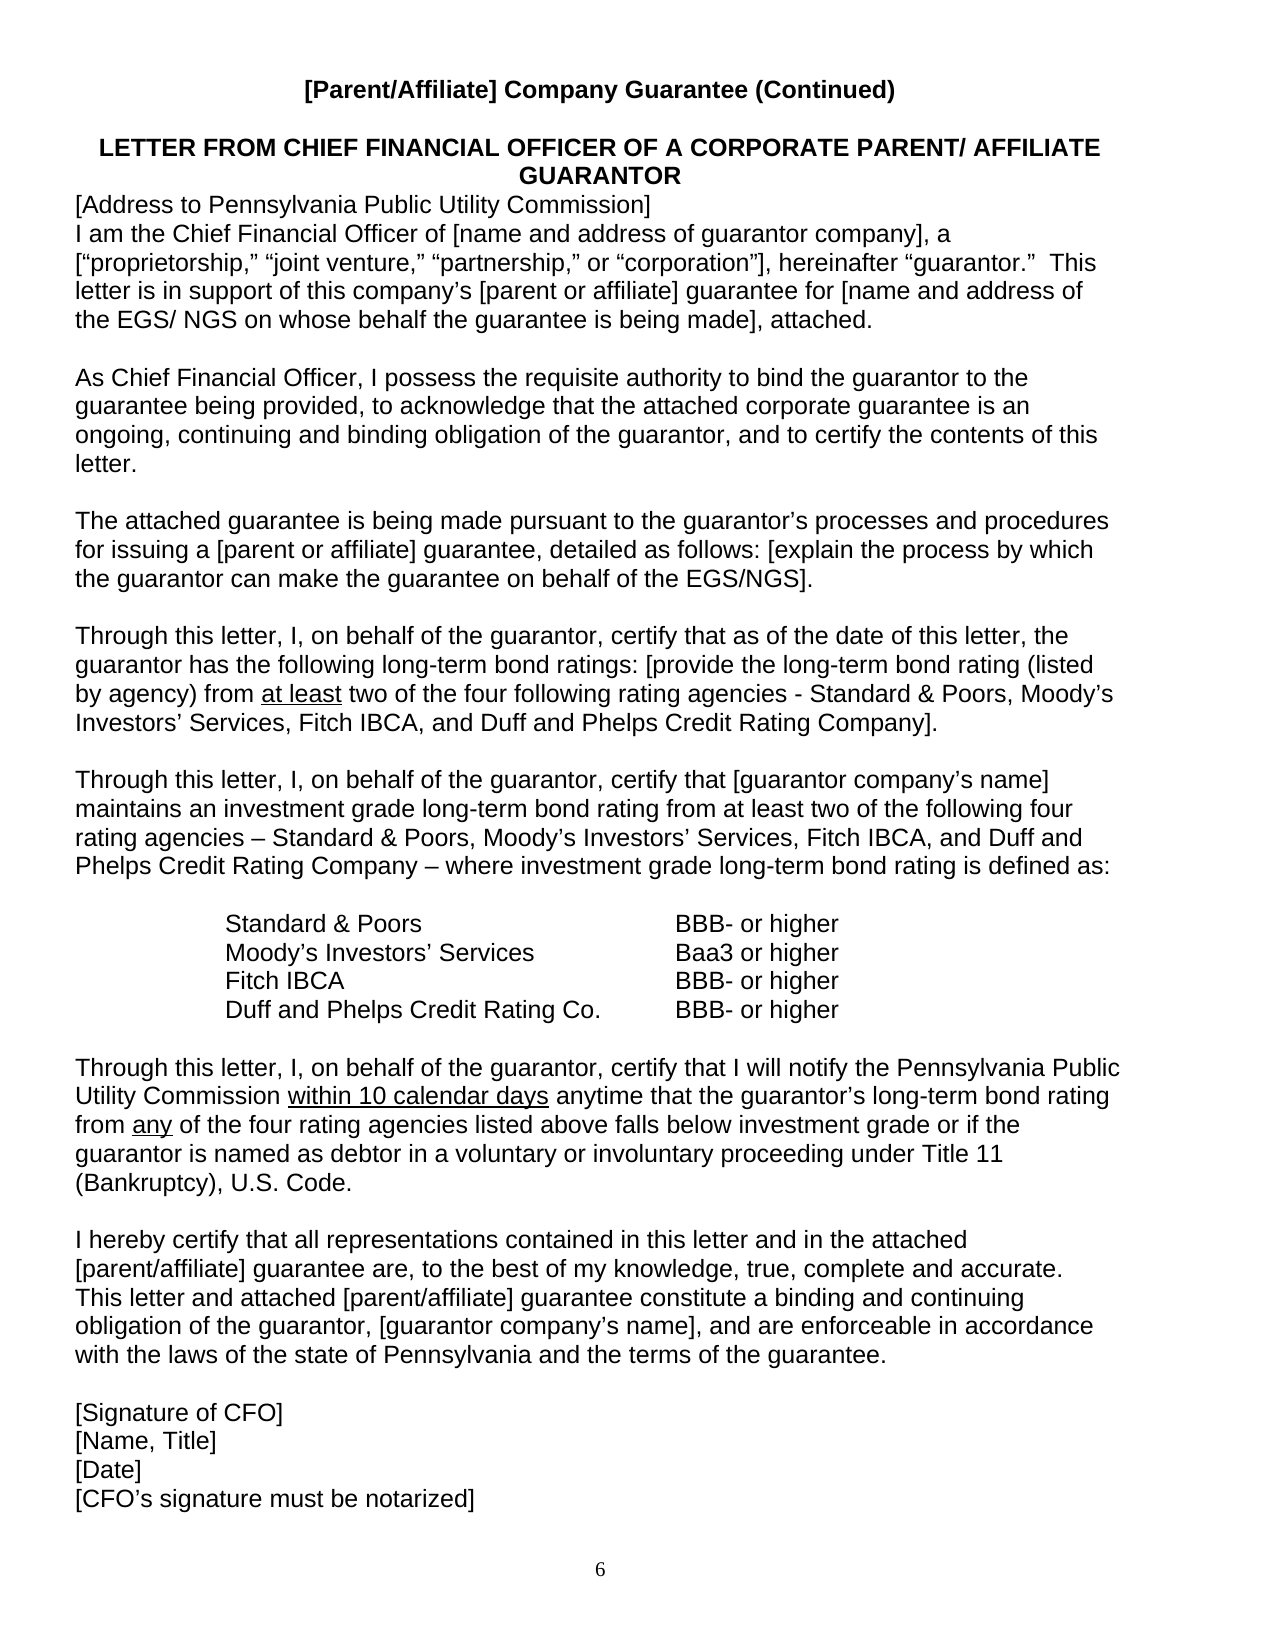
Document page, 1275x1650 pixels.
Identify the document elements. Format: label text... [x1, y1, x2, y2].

text Standard & Poors BBB- or higher [150, 909, 1125, 937]
text As Chief Financial Officer, I possess the requisite authority to bind the guarantor to the guarantee being provided, to acknowledge that the attached corporate guarantee is an ongoing, continuing and binding obligation of the guarantor, and to certify the contents of this letter. [75, 362, 1125, 477]
text [Parent/Affiliate] Company Guarantee (Continued) [75, 75, 1125, 104]
text LETTER FROM CHIEF FINANCIAL OFFICER OF A CORPORATE PARENT/ AFFILIATE GUARANTOR [75, 132, 1125, 190]
text Fitch IBCA BBB- or higher [150, 966, 1125, 995]
text [Signature of CFO] [75, 1397, 1125, 1426]
text The attached guarantee is being made pursuant to the guarantor’s processes and procedures for issuing a [parent or affiliate] guarantee, detailed as follows: [explain the process by which the guarantor can make the guarantee on behalf of the EGS/NGS]. [75, 506, 1125, 592]
text Duff and Phelps Credit Rating Co. BBB- or higher [150, 995, 1125, 1024]
text [Date] [75, 1455, 1125, 1484]
text [CFO’s signature must be notarized] [75, 1484, 1125, 1512]
text I am the Chief Financial Officer of [name and address of guarantor company], a [“proprietorship,” “joint venture,” “partnership,” or “corporation”], hereinafter “guarantor.” This letter is in support of this company’s [parent or affiliate] guarantee for [name and address of the EGS/ NGS on whose behalf the guarantee is being made], attached. [75, 219, 1125, 334]
text Through this letter, I, on behalf of the guarantor, certify that [guarantor company’s name] maintains an investment grade long-term bond rating from at least two of the following four rating agencies – Standard & Poors, Moody’s Investors’ Services, Fitch IBCA, and Duff and Phelps Credit Rating Company – where investment grade long-term bond rating is defined as: [75, 765, 1125, 880]
text I hereby certify that all representations contained in this letter and in the attached [parent/affiliate] guarantee are, to the best of my knowledge, true, complete and accurate. This letter and attached [parent/affiliate] guarantee constitute a binding and continuing obligation of the guarantor, [guarantor company’s name], and are enforceable in accordance with the laws of the state of Pennsylvania and the terms of the guarantee. [75, 1225, 1125, 1369]
text [Name, Title] [75, 1426, 1125, 1455]
text [Address to Pennsylvania Public Utility Commission] [75, 190, 1125, 219]
text Through this letter, I, on behalf of the guarantor, certify that I will notify the Pennsylvania Public Utility Commission within 10 calendar days anytime that the guarantor’s long-term bond rating from any of the four rating agencies listed above falls below investment grade or if the guarantor is named as debtor in a voluntary or involuntary proceeding under Title 11 (Bankruptcy), U.S. Code. [75, 1052, 1125, 1196]
text Moody’s Investors’ Services Baa3 or higher [150, 937, 1125, 966]
text Through this letter, I, on behalf of the guarantor, certify that as of the date of this letter, the guarantor has the following long-term bond ratings: [provide the long-term bond rating (listed by agency) from at least two of the four following rating agencies - Standard & Poors, Moody’s Investors’ Services, Fitch IBCA, and Duff and Phelps Credit Rating Company]. [75, 621, 1125, 736]
